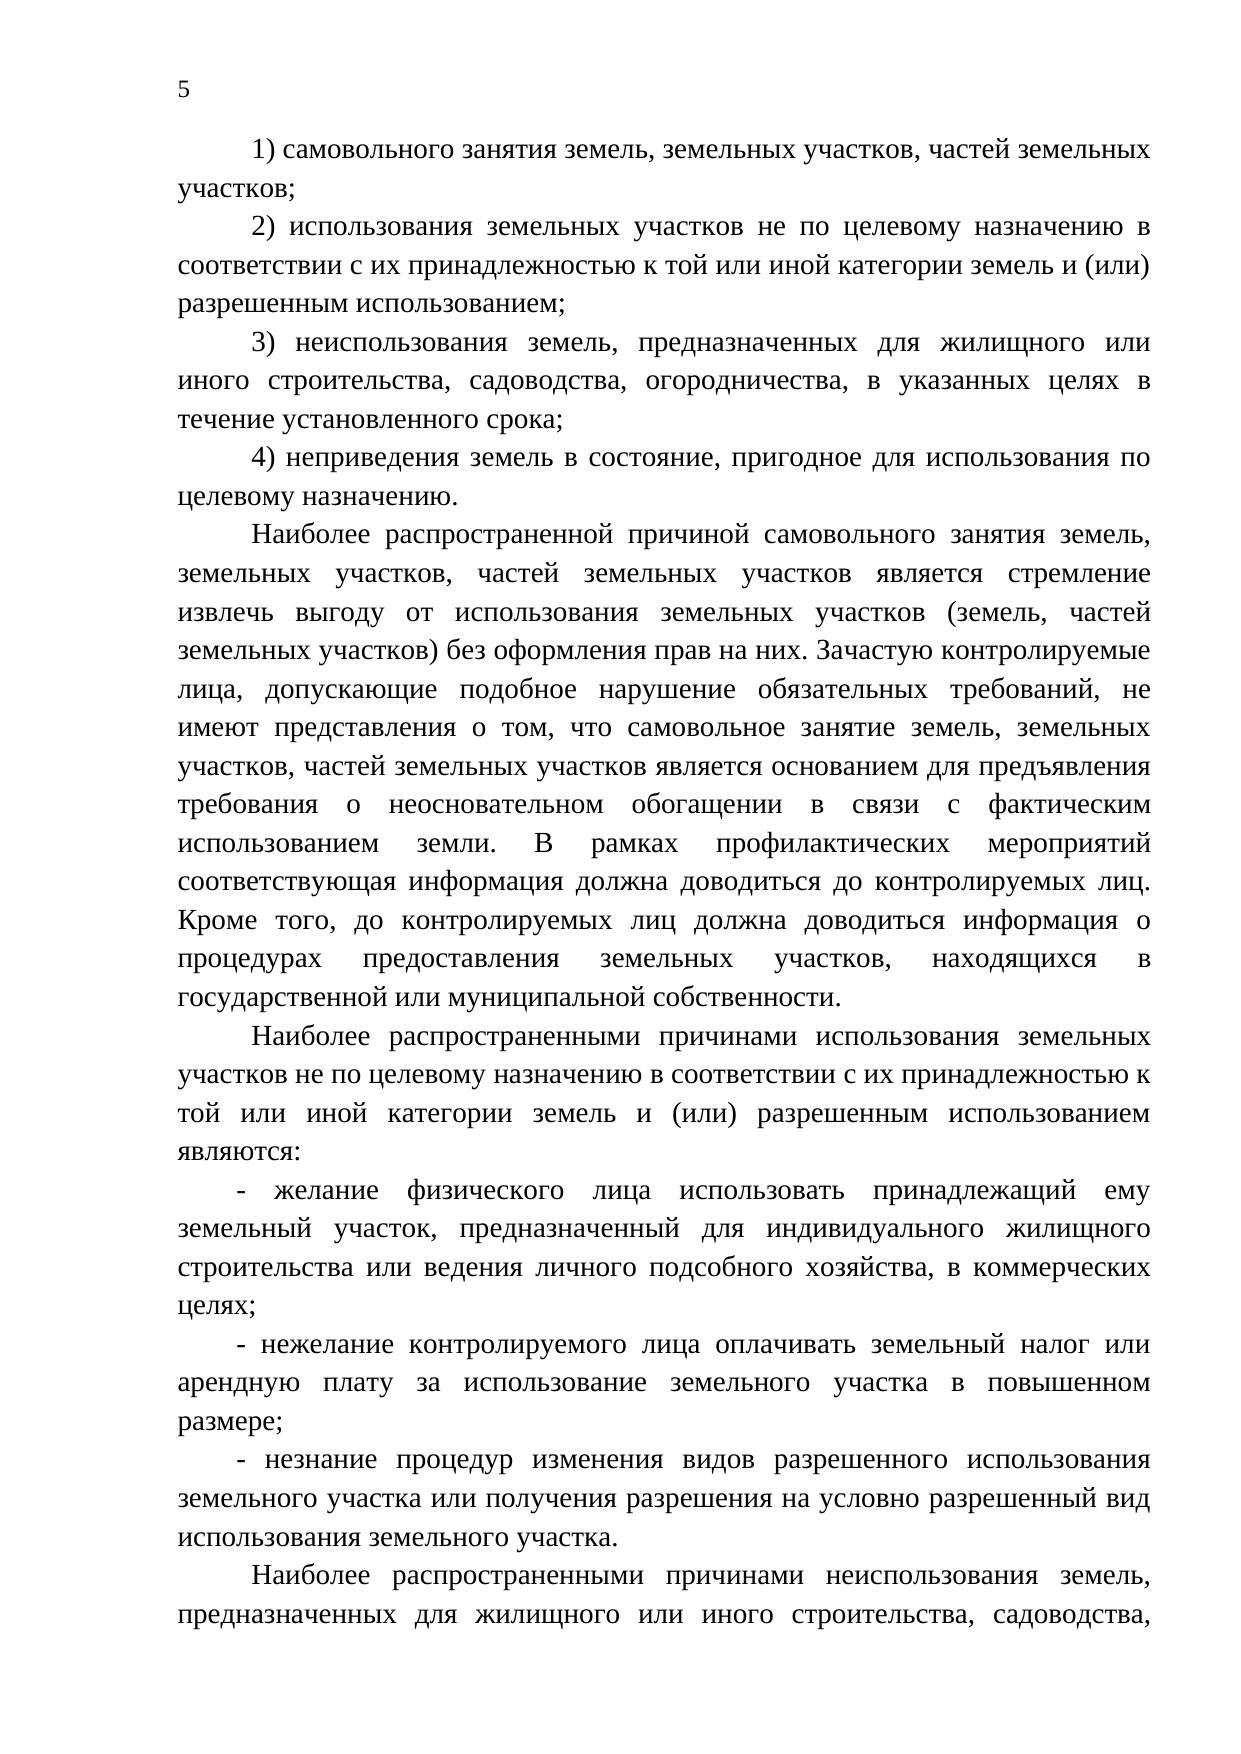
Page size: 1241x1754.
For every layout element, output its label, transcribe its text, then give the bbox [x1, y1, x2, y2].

text 3) неиспользования земель, предназначенных для жилищного или иного строительства, садоводства, огородничества, в указанных целях в течение установленного срока; [177, 324, 1152, 434]
text - нежелание контролируемого лица оплачивать земельный налог или арендную плату за использование земельного участка в повышенном размере; [177, 1326, 1152, 1437]
text 4) неприведения земель в состояние, пригодное для использования по целевому назначению. [177, 439, 1152, 512]
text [177, 1557, 1152, 1629]
text 2) использования земельных участков не по целевому назначению в соответствии с их принадлежностью к той или иной категории земель и (или) разрешенным использованием; [177, 208, 1152, 319]
text 1) самовольного занятия земель, земельных участков, частей земельных участков; [177, 131, 1152, 203]
text - желание физического лица использовать принадлежащий ему земельный участок, предназначенный для индивидуального жилищного строительства или ведения личного подсобного хозяйства, в коммерческих целях; [177, 1172, 1152, 1321]
text Наиболее распространенной причиной самовольного занятия земель, земельных участков, частей земельных участков является стремление извлечь выгоду от использования земельных участков (земель, частей земельных участков) без оформления прав на них. Зачастую контролируемые лица, допускающие подобное нарушение обязательных требований, не имеют представления о том, что самовольное занятие земель, земельных участков, частей земельных участков является основанием для предъявления требования о неосновательном обогащении в связи с фактическим использованием земли. В рамках профилактических мероприятий соответствующая информация должна доводиться до контролируемых лиц. Кроме того, до контролируемых лиц должна доводиться информация о процедурах предоставления земельных участков, находящихся в государственной или муниципальной собственности. [177, 517, 1152, 1013]
text Наиболее распространенными причинами использования земельных участков не по целевому назначению в соответствии с их принадлежностью к той или иной категории земель и (или) разрешенным использованием являются: [177, 1018, 1152, 1167]
text - незнание процедур изменения видов разрешенного использования земельного участка или получения разрешения на условно разрешенный вид использования земельного участка. [177, 1442, 1152, 1552]
